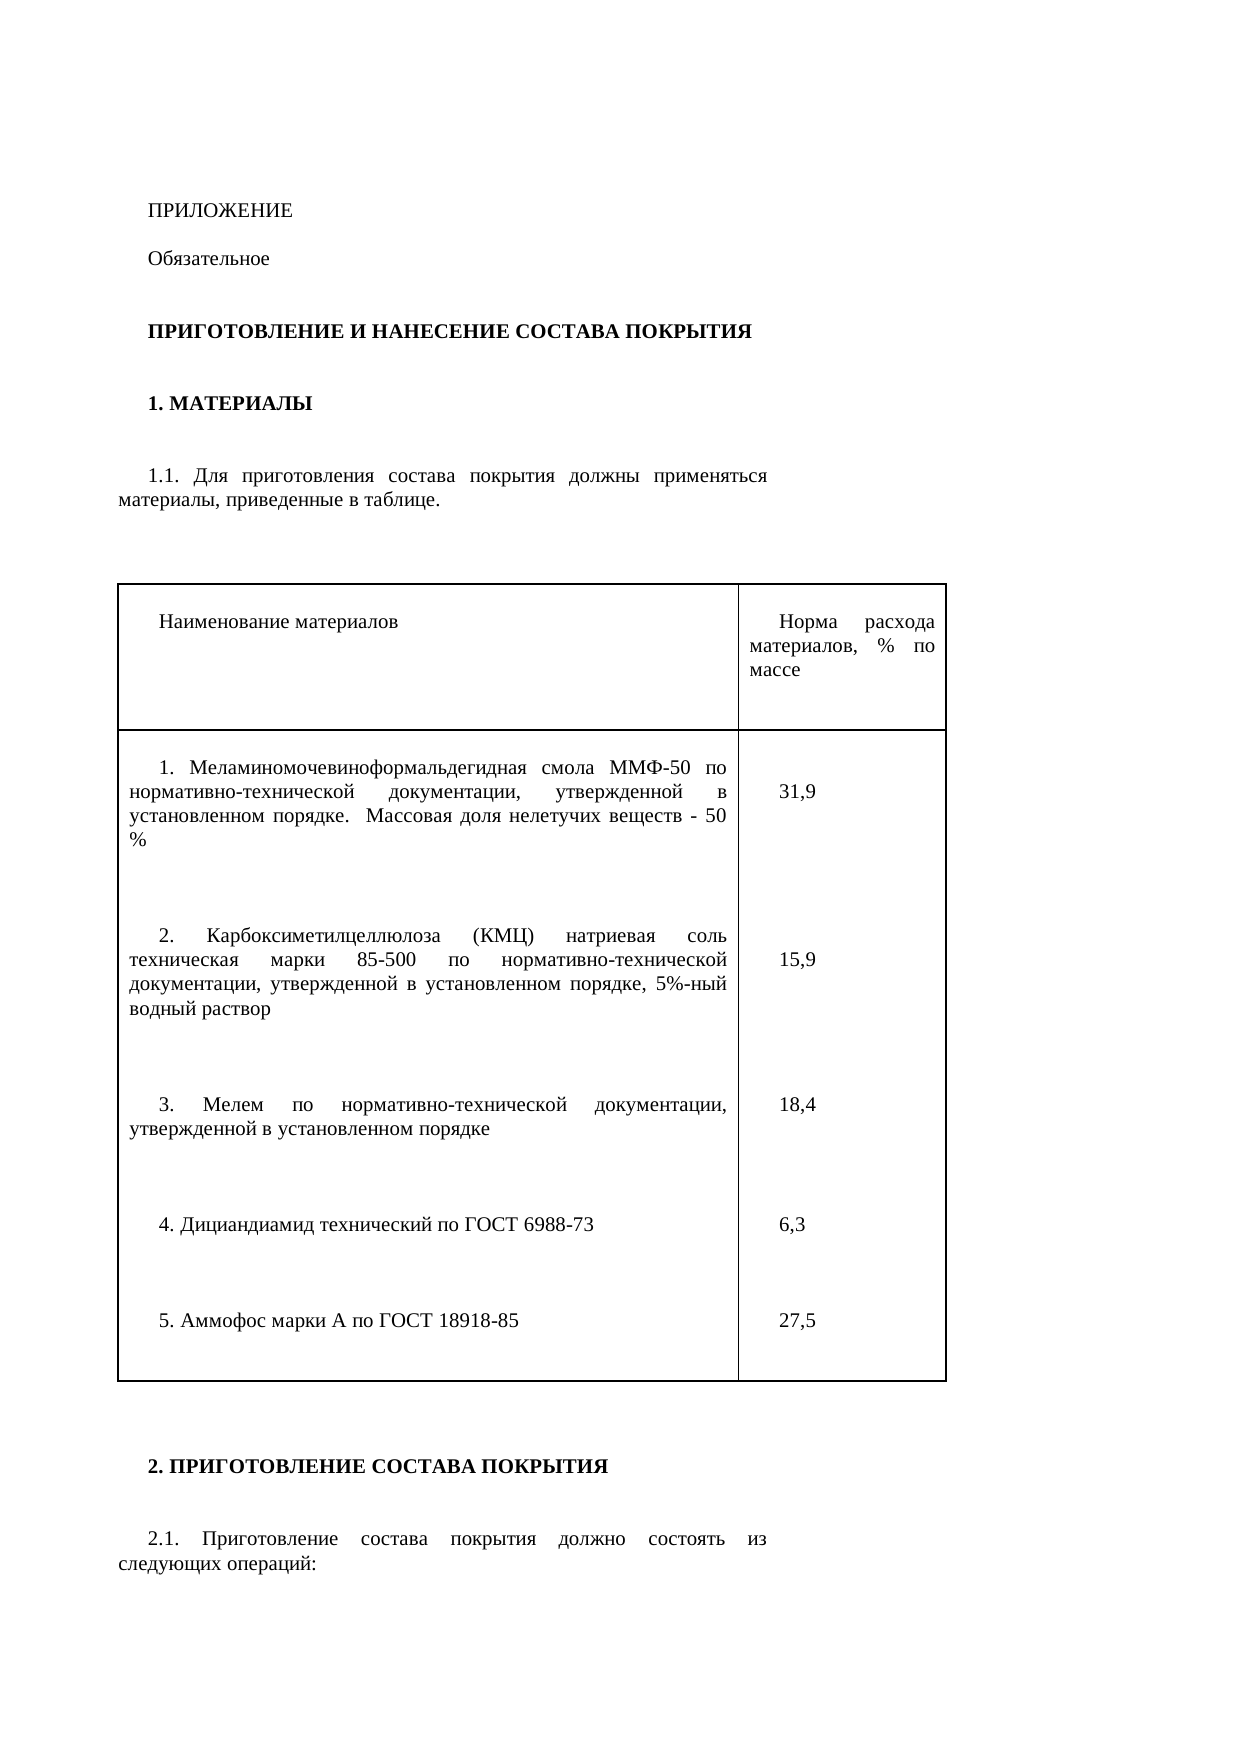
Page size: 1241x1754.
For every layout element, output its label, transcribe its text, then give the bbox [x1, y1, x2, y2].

text Обязательное [118, 246, 768, 270]
table_cell 3. Мелем по нормативно-технической документации, утвержденной в установленном порядке [119, 1068, 738, 1188]
subtitle ПРИГОТОВЛЕНИЕ И НАНЕСЕНИЕ СОСТАВА ПОКРЫТИЯ [118, 318, 768, 342]
table_cell 15,9 [739, 899, 945, 1067]
text 1.1. Для приготовления состава покрытия должны применяться материалы, приведенные в таблице. [118, 463, 768, 511]
text ПРИЛОЖЕНИЕ [118, 198, 768, 222]
table_cell 6,3 [739, 1188, 945, 1284]
subtitle 2. ПРИГОТОВЛЕНИЕ СОСТАВА ПОКРЫТИЯ [118, 1454, 768, 1478]
table_cell 1. Меламиномочевиноформальдегидная смола ММФ-50 по нормативно-технической документации, утвержденной в установленном порядке. Массовая доля нелетучих веществ - 50 % [119, 731, 738, 899]
table_header Наименование материалов [119, 585, 738, 729]
table_cell 2. Карбоксиметилцеллюлоза (КМЦ) натриевая соль техническая марки 85-500 по нормативно-технической документации, утвержденной в установленном порядке, 5%-ный водный раствор [119, 899, 738, 1067]
table_cell 31,9 [739, 731, 945, 899]
table_cell 5. Аммофос марки А по ГОСТ 18918-85 [119, 1284, 738, 1380]
table_cell 4. Дициандиамид технический по ГОСТ 6988-73 [119, 1188, 738, 1284]
table_cell 18,4 [739, 1068, 945, 1188]
text 2.1. Приготовление состава покрытия должно состоять из следующих операций: [118, 1526, 768, 1574]
subtitle 1. МАТЕРИАЛЫ [118, 391, 768, 415]
table_header Норма расхода материалов, % по массе [739, 585, 945, 729]
table_cell 27,5 [739, 1284, 945, 1380]
